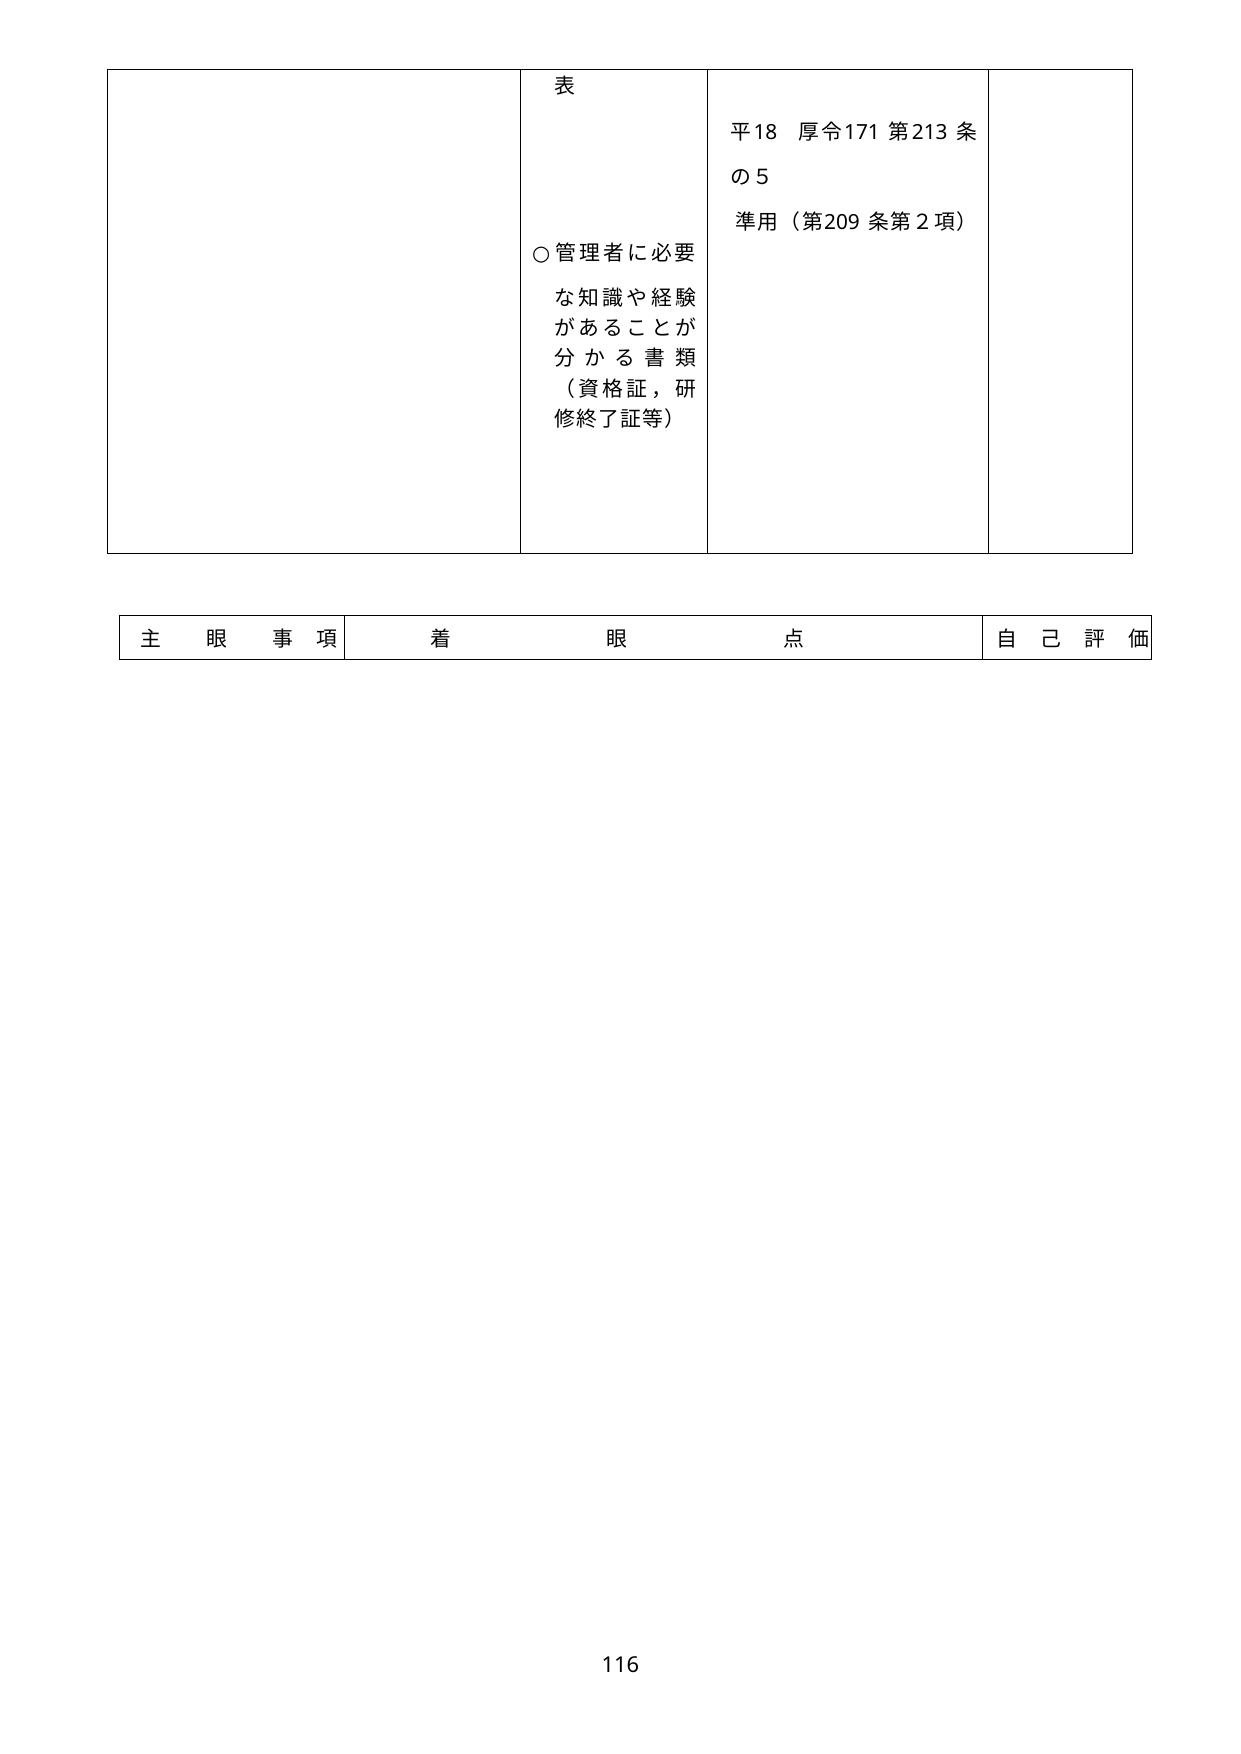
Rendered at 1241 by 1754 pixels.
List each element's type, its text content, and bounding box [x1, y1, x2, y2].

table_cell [108, 70, 520, 553]
table_cell [989, 70, 1132, 553]
table_header 着 眼 点 [345, 616, 982, 659]
table_header 主 眼 事 項 [120, 616, 344, 659]
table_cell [708, 70, 988, 553]
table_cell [521, 70, 707, 553]
table_header 自 己 評 価 [983, 616, 1151, 659]
